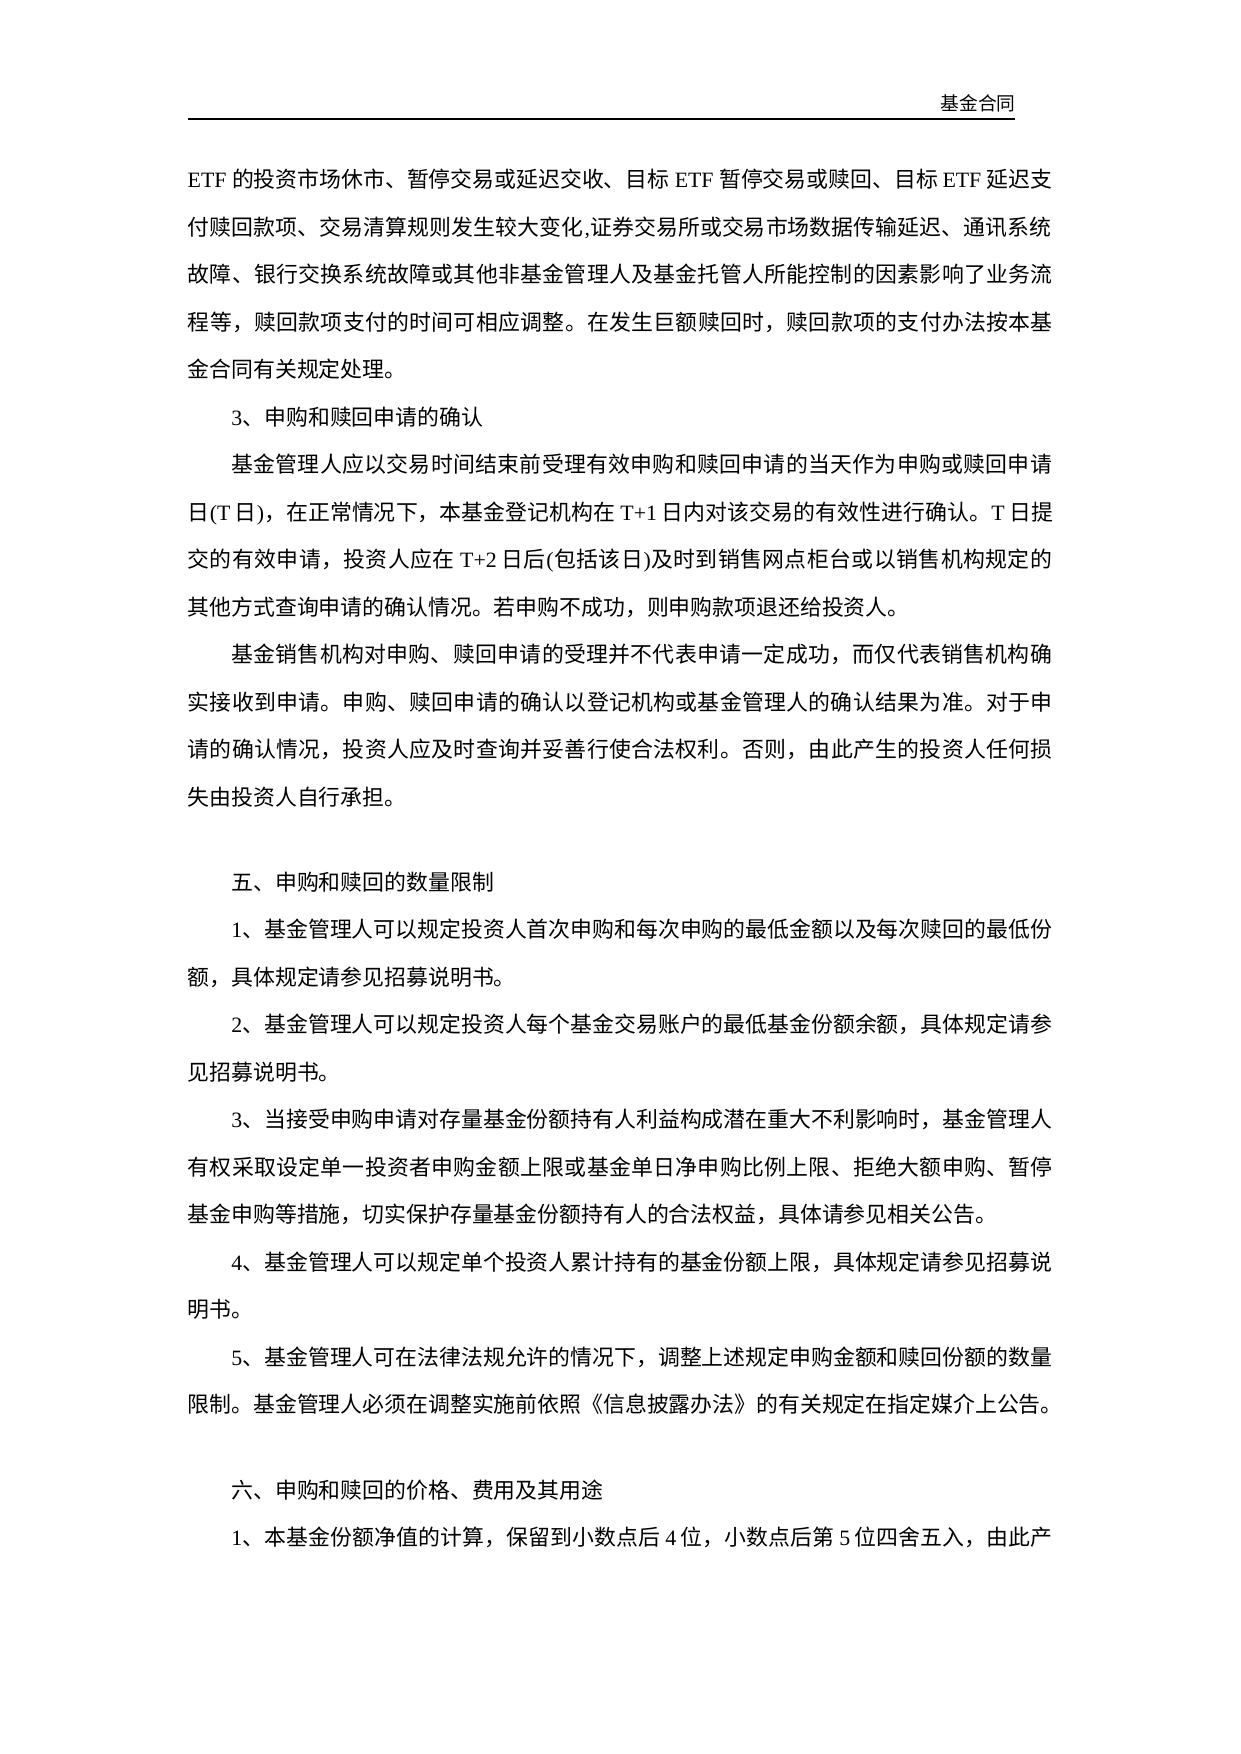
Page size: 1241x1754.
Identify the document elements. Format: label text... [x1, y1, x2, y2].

text 1、基金管理人可以规定投资人首次申购和每次申购的最低金额以及每次赎回的最低份额，具体规定请参见招募说明书。 [187, 912, 1053, 991]
text 3、申购和赎回申请的确认 [187, 399, 1053, 431]
text 基金管理人应以交易时间结束前受理有效申购和赎回申请的当天作为申购或赎回申请日(T日)，在正常情况下，本基金登记机构在T+1日内对该交易的有效性进行确认。T日提交的有效申请，投资人应在T+2日后(包括该日)及时到销售网点柜台或以销售机构规定的其他方式查询申请的确认情况。若申购不成功，则申购款项退还给投资人。 [187, 447, 1053, 621]
text 4、基金管理人可以规定单个投资人累计持有的基金份额上限，具体规定请参见招募说明书。 [187, 1245, 1053, 1324]
text 3、当接受申购申请对存量基金份额持有人利益构成潜在重大不利影响时，基金管理人有权采取设定单一投资者申购金额上限或基金单日净申购比例上限、拒绝大额申购、暂停基金申购等措施，切实保护存量基金份额持有人的合法权益，具体请参见相关公告。 [187, 1102, 1053, 1229]
text 基金销售机构对申购、赎回申请的受理并不代表申请一定成功，而仅代表销售机构确实接收到申请。申购、赎回申请的确认以登记机构或基金管理人的确认结果为准。对于申请的确认情况，投资人应及时查询并妥善行使合法权利。否则，由此产生的投资人任何损失由投资人自行承担。 [187, 637, 1053, 811]
text 5、基金管理人可在法律法规允许的情况下，调整上述规定申购金额和赎回份额的数量限制。基金管理人必须在调整实施前依照《信息披露办法》的有关规定在指定媒介上公告。 [187, 1340, 1053, 1419]
text 2、基金管理人可以规定投资人每个基金交易账户的最低基金份额余额，具体规定请参见招募说明书。 [187, 1007, 1053, 1086]
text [187, 1520, 1053, 1552]
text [187, 162, 1053, 384]
text 五、申购和赎回的数量限制 [187, 865, 1053, 896]
text 六、申购和赎回的价格、费用及其用途 [187, 1473, 1053, 1504]
